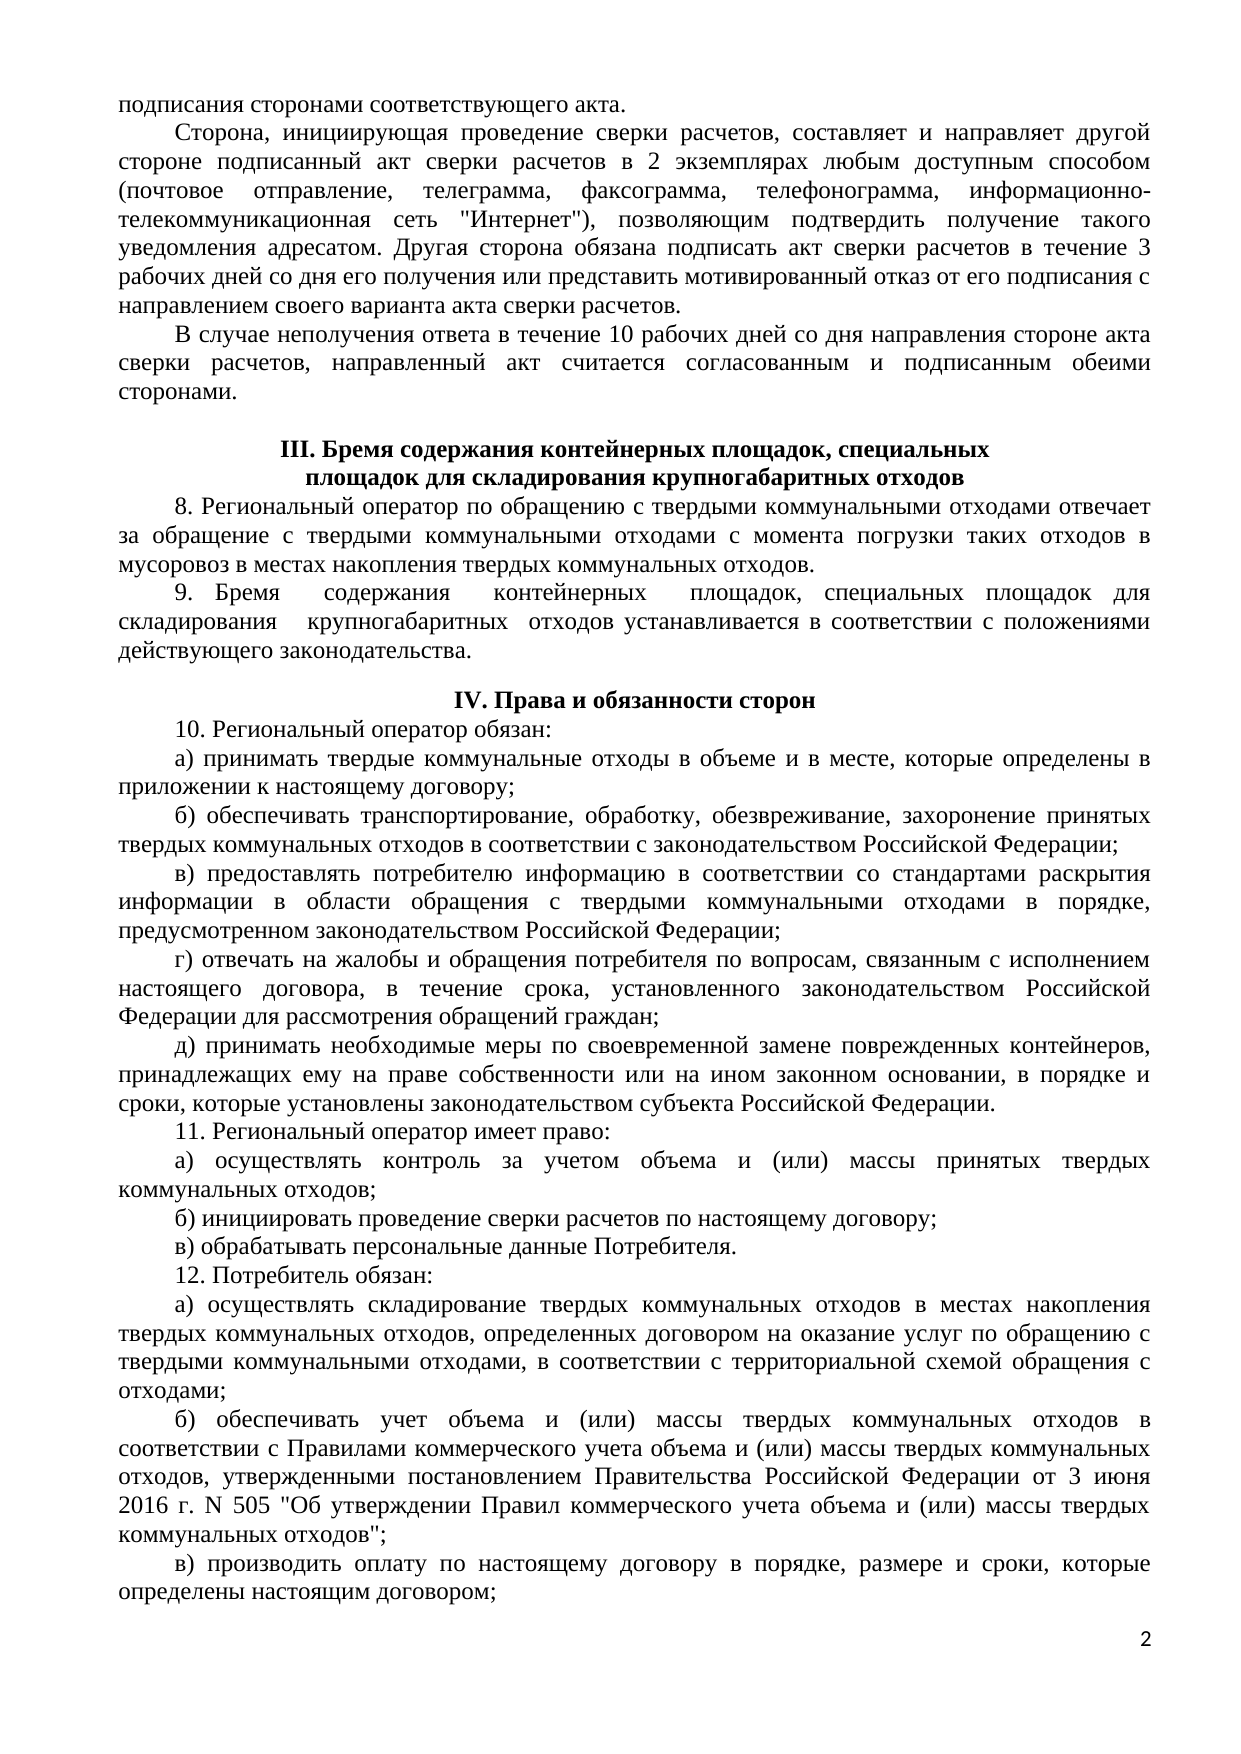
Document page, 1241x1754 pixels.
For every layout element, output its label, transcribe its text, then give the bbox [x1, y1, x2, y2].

text в) производить оплату по настоящему договору в порядке, размере и сроки, которые определены настоящим договором; [118, 1548, 1152, 1605]
text 8. Региональный оператор по обращению с твердыми коммунальными отходами отвечает за обращение с твердыми коммунальными отходами с момента погрузки таких отходов в мусоровоз в местах накопления твердых коммунальных отходов. [118, 491, 1152, 577]
text а) принимать твердые коммунальные отходы в объеме и в месте, которые определены в приложении к настоящему договору; [118, 743, 1152, 800]
text 9. Бремя содержания контейнерных площадок, специальных площадок для складирования крупногабаритных отходов устанавливается в соответствии с положениями действующего законодательства. [118, 577, 1152, 664]
text 10. Региональный оператор обязан: [118, 714, 1152, 743]
text а) осуществлять складирование твердых коммунальных отходов в местах накопления твердых коммунальных отходов, определенных договором на оказание услуг по обращению с твердыми коммунальными отходами, в соответствии с территориальной схемой обращения с отходами; [118, 1289, 1152, 1404]
text б) обеспечивать учет объема и (или) массы твердых коммунальных отходов в соответствии с Правилами коммерческого учета объема и (или) массы твердых коммунальных отходов, утвержденными постановлением Правительства Российской Федерации от 3 июня 2016 г. N 505 "Об утверждении Правил коммерческого учета объема и (или) массы твердых коммунальных отходов"; [118, 1404, 1152, 1548]
text д) принимать необходимые меры по своевременной замене поврежденных контейнеров, принадлежащих ему на праве собственности или на ином законном основании, в порядке и сроки, которые установлены законодательством субъекта Российской Федерации. [118, 1030, 1152, 1116]
text IV. Права и обязанности сторон [118, 685, 1152, 714]
text площадок для складирования крупногабаритных отходов [118, 462, 1152, 491]
text III. Бремя содержания контейнерных площадок, специальных [118, 434, 1152, 462]
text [118, 89, 1152, 117]
text а) осуществлять контроль за учетом объема и (или) массы принятых твердых коммунальных отходов; [118, 1145, 1152, 1203]
text в) обрабатывать персональные данные Потребителя. [118, 1231, 1152, 1260]
text Сторона, инициирующая проведение сверки расчетов, составляет и направляет другой стороне подписанный акт сверки расчетов в 2 экземплярах любым доступным способом (почтовое отправление, телеграмма, факсограмма, телефонограмма, информационно-телекоммуникационная сеть "Интернет"), позволяющим подтвердить получение такого уведомления адресатом. Другая сторона обязана подписать акт сверки расчетов в течение 3 рабочих дней со дня его получения или представить мотивированный отказ от его подписания с направлением своего варианта акта сверки расчетов. [118, 117, 1152, 319]
text б) обеспечивать транспортирование, обработку, обезвреживание, захоронение принятых твердых коммунальных отходов в соответствии с законодательством Российской Федерации; [118, 800, 1152, 858]
text В случае неполучения ответа в течение 10 рабочих дней со дня направления стороне акта сверки расчетов, направленный акт считается согласованным и подписанным обеими сторонами. [118, 319, 1152, 405]
text 11. Региональный оператор имеет право: [118, 1116, 1152, 1145]
text б) инициировать проведение сверки расчетов по настоящему договору; [118, 1203, 1152, 1231]
text в) предоставлять потребителю информацию в соответствии со стандартами раскрытия информации в области обращения с твердыми коммунальными отходами в порядке, предусмотренном законодательством Российской Федерации; [118, 858, 1152, 944]
text 12. Потребитель обязан: [118, 1260, 1152, 1289]
text г) отвечать на жалобы и обращения потребителя по вопросам, связанным с исполнением настоящего договора, в течение срока, установленного законодательством Российской Федерации для рассмотрения обращений граждан; [118, 944, 1152, 1030]
